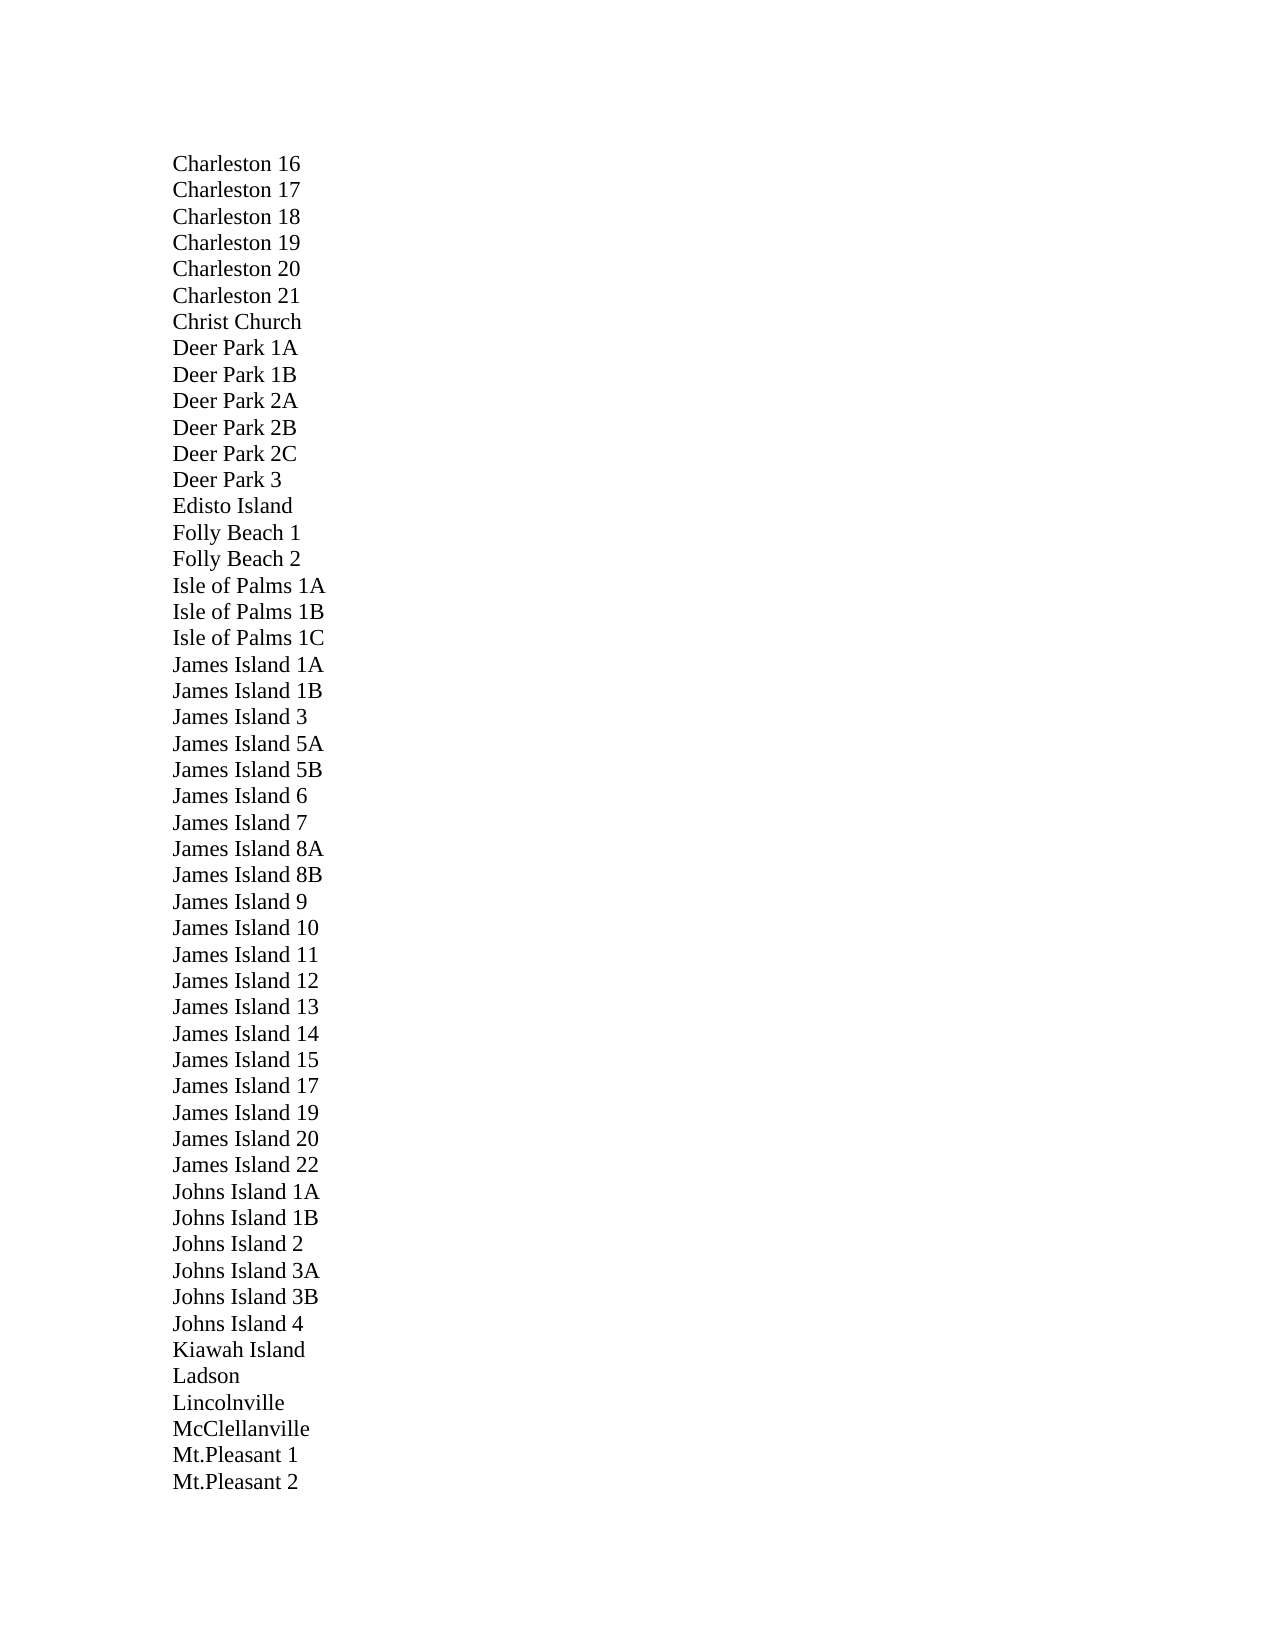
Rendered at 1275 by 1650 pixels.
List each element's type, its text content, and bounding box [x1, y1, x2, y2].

text Charleston 20 [150, 255, 1125, 282]
text Edisto Island [150, 493, 1125, 519]
text Johns Island 2 [150, 1231, 1125, 1257]
text Folly Beach 2 [150, 545, 1125, 572]
text James Island 20 [150, 1125, 1125, 1151]
text Charleston 17 [150, 176, 1125, 203]
text James Island 11 [150, 941, 1125, 967]
text Kiawah Island [150, 1336, 1125, 1362]
text Deer Park 1A [150, 334, 1125, 361]
text James Island 9 [150, 888, 1125, 914]
text Lincolnville [150, 1389, 1125, 1415]
text McClellanville [150, 1415, 1125, 1441]
text Mt.Pleasant 2 [150, 1468, 1125, 1494]
text Ladson [150, 1362, 1125, 1389]
text James Island 5B [150, 756, 1125, 782]
text Deer Park 2A [150, 387, 1125, 413]
text Charleston 18 [150, 203, 1125, 229]
text Folly Beach 1 [150, 519, 1125, 545]
text Deer Park 2C [150, 440, 1125, 466]
text Johns Island 3A [150, 1257, 1125, 1283]
text Johns Island 1A [150, 1178, 1125, 1204]
text Isle of Palms 1B [150, 598, 1125, 624]
text Christ Church [150, 308, 1125, 334]
text James Island 10 [150, 914, 1125, 941]
text Johns Island 1B [150, 1204, 1125, 1231]
text James Island 14 [150, 1020, 1125, 1046]
text James Island 8A [150, 835, 1125, 862]
text James Island 13 [150, 993, 1125, 1020]
text James Island 5A [150, 730, 1125, 756]
text James Island 1A [150, 651, 1125, 677]
text Johns Island 3B [150, 1283, 1125, 1309]
text James Island 12 [150, 967, 1125, 993]
text Deer Park 3 [150, 466, 1125, 493]
text Isle of Palms 1C [150, 624, 1125, 651]
text James Island 17 [150, 1072, 1125, 1099]
text Charleston 19 [150, 229, 1125, 255]
text James Island 1B [150, 677, 1125, 703]
text Isle of Palms 1A [150, 572, 1125, 598]
text James Island 19 [150, 1099, 1125, 1125]
text Johns Island 4 [150, 1309, 1125, 1336]
text James Island 8B [150, 862, 1125, 888]
text James Island 6 [150, 782, 1125, 809]
text Deer Park 2B [150, 413, 1125, 440]
text James Island 7 [150, 809, 1125, 835]
text Charleston 16 [150, 150, 1125, 176]
text James Island 15 [150, 1046, 1125, 1072]
text James Island 3 [150, 703, 1125, 730]
text James Island 22 [150, 1151, 1125, 1178]
text Deer Park 1B [150, 361, 1125, 387]
text Charleston 21 [150, 282, 1125, 308]
text Mt.Pleasant 1 [150, 1441, 1125, 1468]
